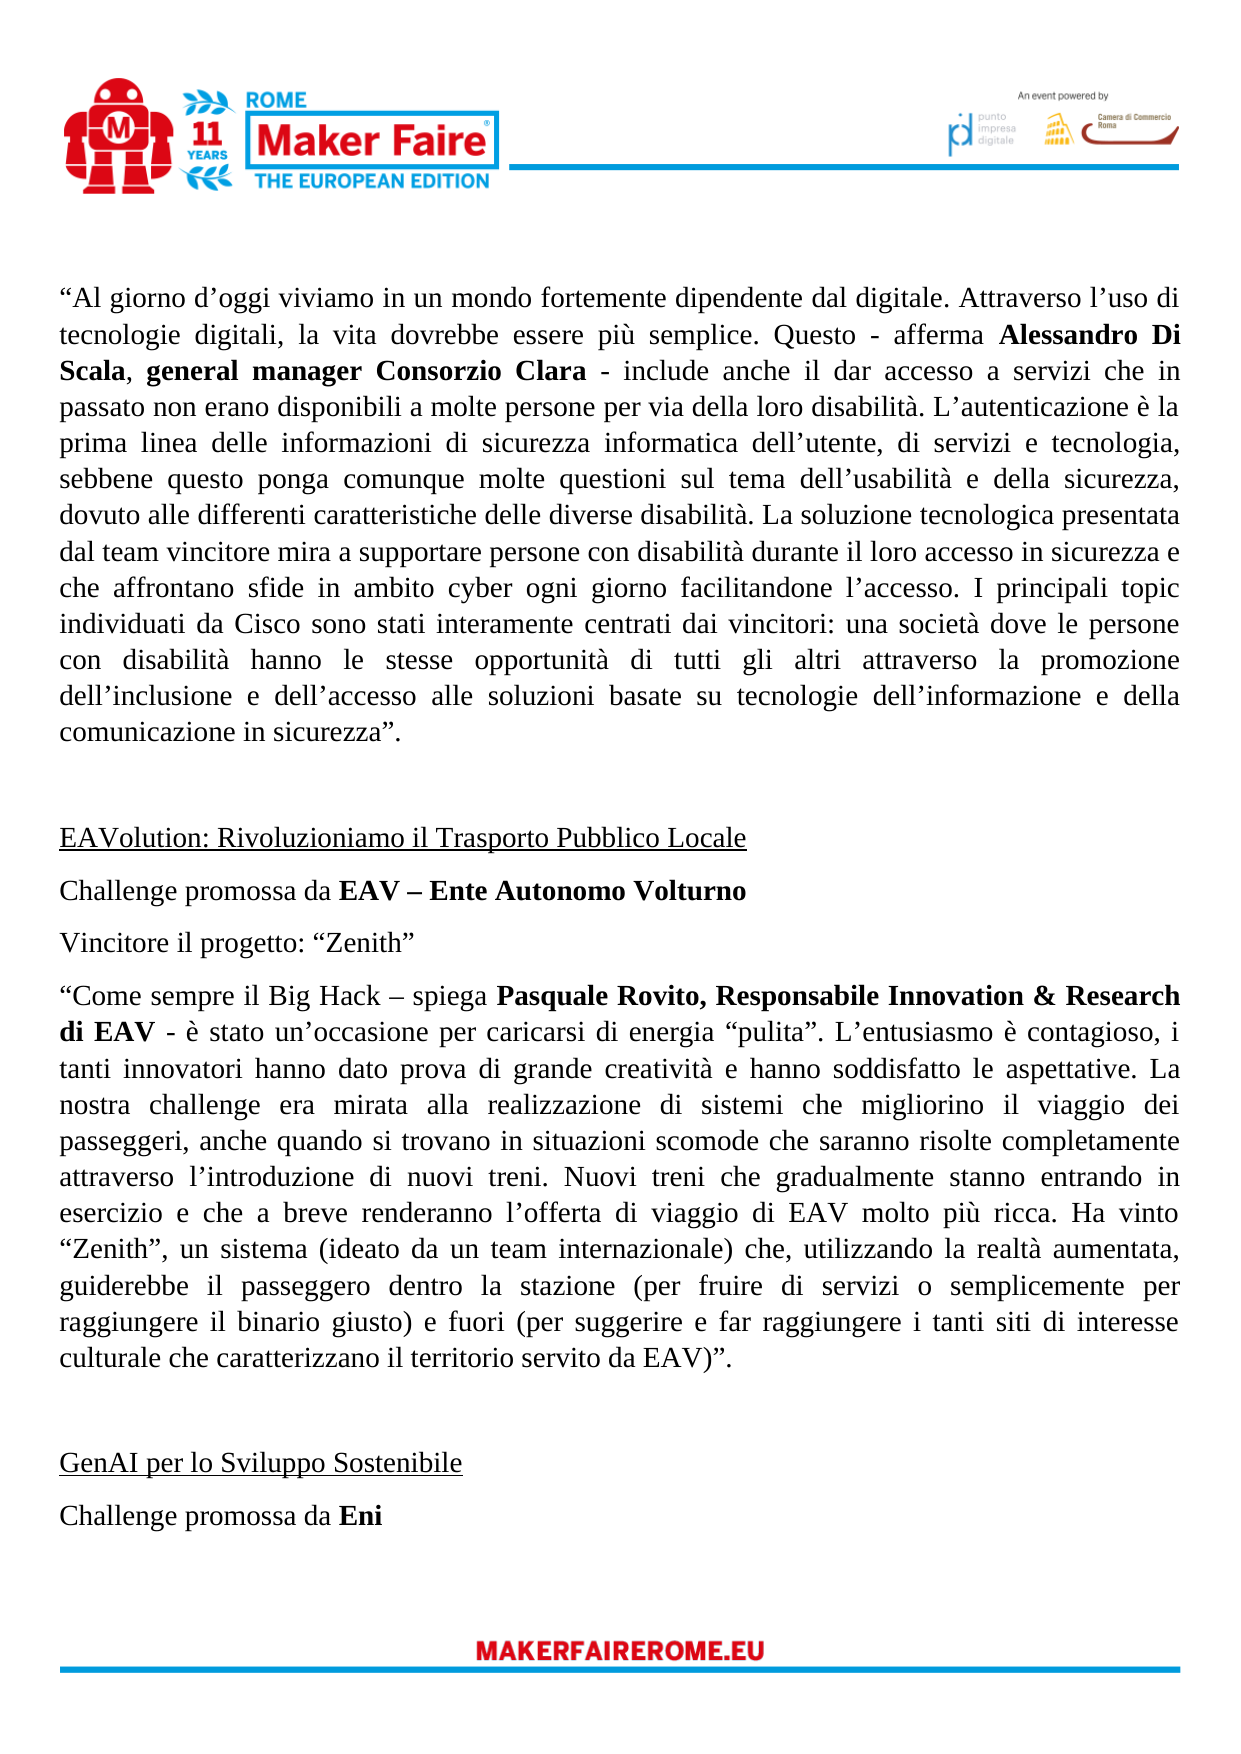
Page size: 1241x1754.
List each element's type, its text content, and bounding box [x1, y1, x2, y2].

picture [59, 1632, 1181, 1666]
text Challenge promossa da Eni [59, 1498, 1181, 1532]
picture [59, 73, 1181, 206]
text GenAI per lo Sviluppo Sostenibile [59, 1446, 1181, 1479]
text Vincitore il progetto: “Zenith” [59, 926, 1181, 959]
text EAVolution: Rivoluzioniamo il Trasporto Pubblico Locale [59, 820, 1181, 853]
text “Come sempre il Big Hack – spiega Pasquale Rovito, Responsabile Innovation & Research di EAV - è stato un’occasione per caricarsi di energia “pulita”. L’entusiasmo è contagioso, i tanti innovatori hanno dato prova di grande creatività e hanno soddisfatto le aspettative. La nostra challenge era mirata alla realizzazione di sistemi che migliorino il viaggio dei passeggeri, anche quando si trovano in situazioni scomode che saranno risolte completamente attraverso l’introduzione di nuovi treni. Nuovi treni che gradualmente stanno entrando in esercizio e che a breve renderanno l’offerta di viaggio di EAV molto più ricca. Ha vinto “Zenith”, un sistema (ideato da un team internazionale) che, utilizzando la realtà aumentata, guiderebbe il passeggero dentro la stazione (per fruire di servizi o semplicemente per raggiungere il binario giusto) e fuori (per suggerire e far raggiungere i tanti siti di interesse culturale che caratterizzano il territorio servito da EAV)”. [59, 978, 1181, 1373]
text “Al giorno d’oggi viviamo in un mondo fortemente dipendente dal digitale. Attraverso l’uso di tecnologie digitali, la vita dovrebbe essere più semplice. Questo - afferma Alessandro Di Scala, general manager Consorzio Clara - include anche il dar accesso a servizi che in passato non erano disponibili a molte persone per via della loro disabilità. L’autenticazione è la prima linea delle informazioni di sicurezza informatica dell’utente, di servizi e tecnologia, sebbene questo ponga comunque molte questioni sul tema dell’usabilità e della sicurezza, dovuto alle differenti caratteristiche delle diverse disabilità. La soluzione tecnologica presentata dal team vincitore mira a supportare persone con disabilità durante il loro accesso in sicurezza e che affrontano sfide in ambito cyber ogni giorno facilitandone l’accesso. I principali topic individuati da Cisco sono stati interamente centrati dai vincitori: una società dove le persone con disabilità hanno le stesse opportunità di tutti gli altri attraverso la promozione dell’inclusione e dell’accesso alle soluzioni basate su tecnologie dell’informazione e della comunicazione in sicurezza”. [59, 281, 1181, 748]
text Challenge promossa da EAV – Ente Autonomo Volturno [59, 873, 1181, 906]
